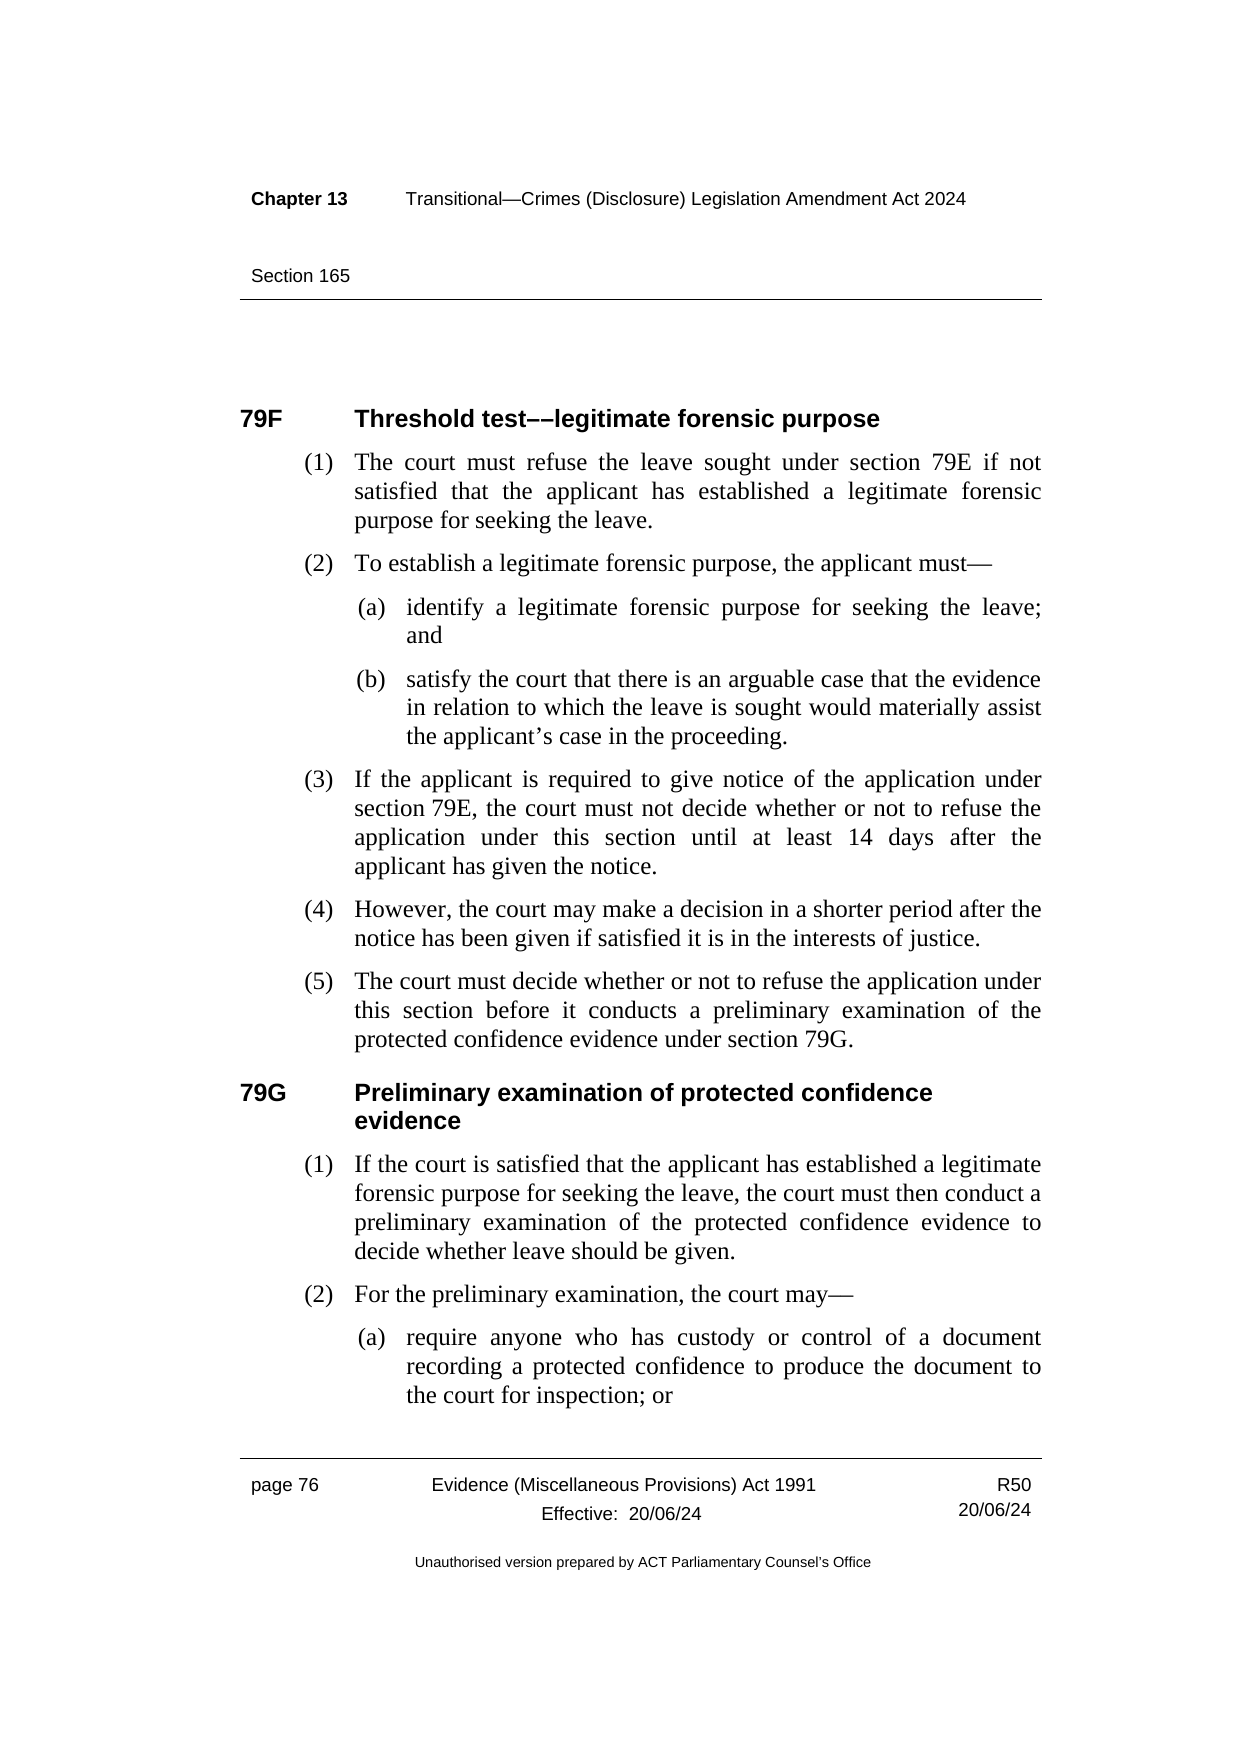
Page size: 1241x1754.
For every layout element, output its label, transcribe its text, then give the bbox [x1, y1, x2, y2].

text (2) For the preliminary examination, the court may–– [239, 1279, 1042, 1308]
text 79F Threshold test––legitimate forensic purpose [239, 404, 1042, 433]
text (2) To establish a legitimate forensic purpose, the applicant must— [239, 548, 1042, 577]
text (5) The court must decide whether or not to refuse the application under this section before it conducts a preliminary examination of the protected confidence evidence under section 79G. [239, 966, 1042, 1052]
text (1) If the court is satisfied that the applicant has established a legitimate forensic purpose for seeking the leave, the court must then conduct a preliminary examination of the protected confidence evidence to decide whether leave should be given. [239, 1149, 1042, 1264]
text (b) satisfy the court that there is an arguable case that the evidence in relation to which the leave is sought would materially assist the applicant’s case in the proceeding. [239, 664, 1042, 750]
text (a) require anyone who has custody or control of a document recording a protected confidence to produce the document to the court for inspection; or [239, 1322, 1042, 1409]
text (1) The court must refuse the leave sought under section 79E if not satisfied that the applicant has established a legitimate forensic purpose for seeking the leave. [239, 447, 1042, 534]
text (4) However, the court may make a decision in a shorter period after the notice has been given if satisfied it is in the interests of justice. [239, 894, 1042, 952]
text (3) If the applicant is required to give notice of the application under section 79E, the court must not decide whether or not to refuse the application under this section until at least 14 days after the applicant has given the notice. [239, 764, 1042, 879]
text 79G Preliminary examination of protected confidence evidence [239, 1077, 1042, 1135]
text (a) identify a legitimate forensic purpose for seeking the leave; and [239, 592, 1042, 649]
